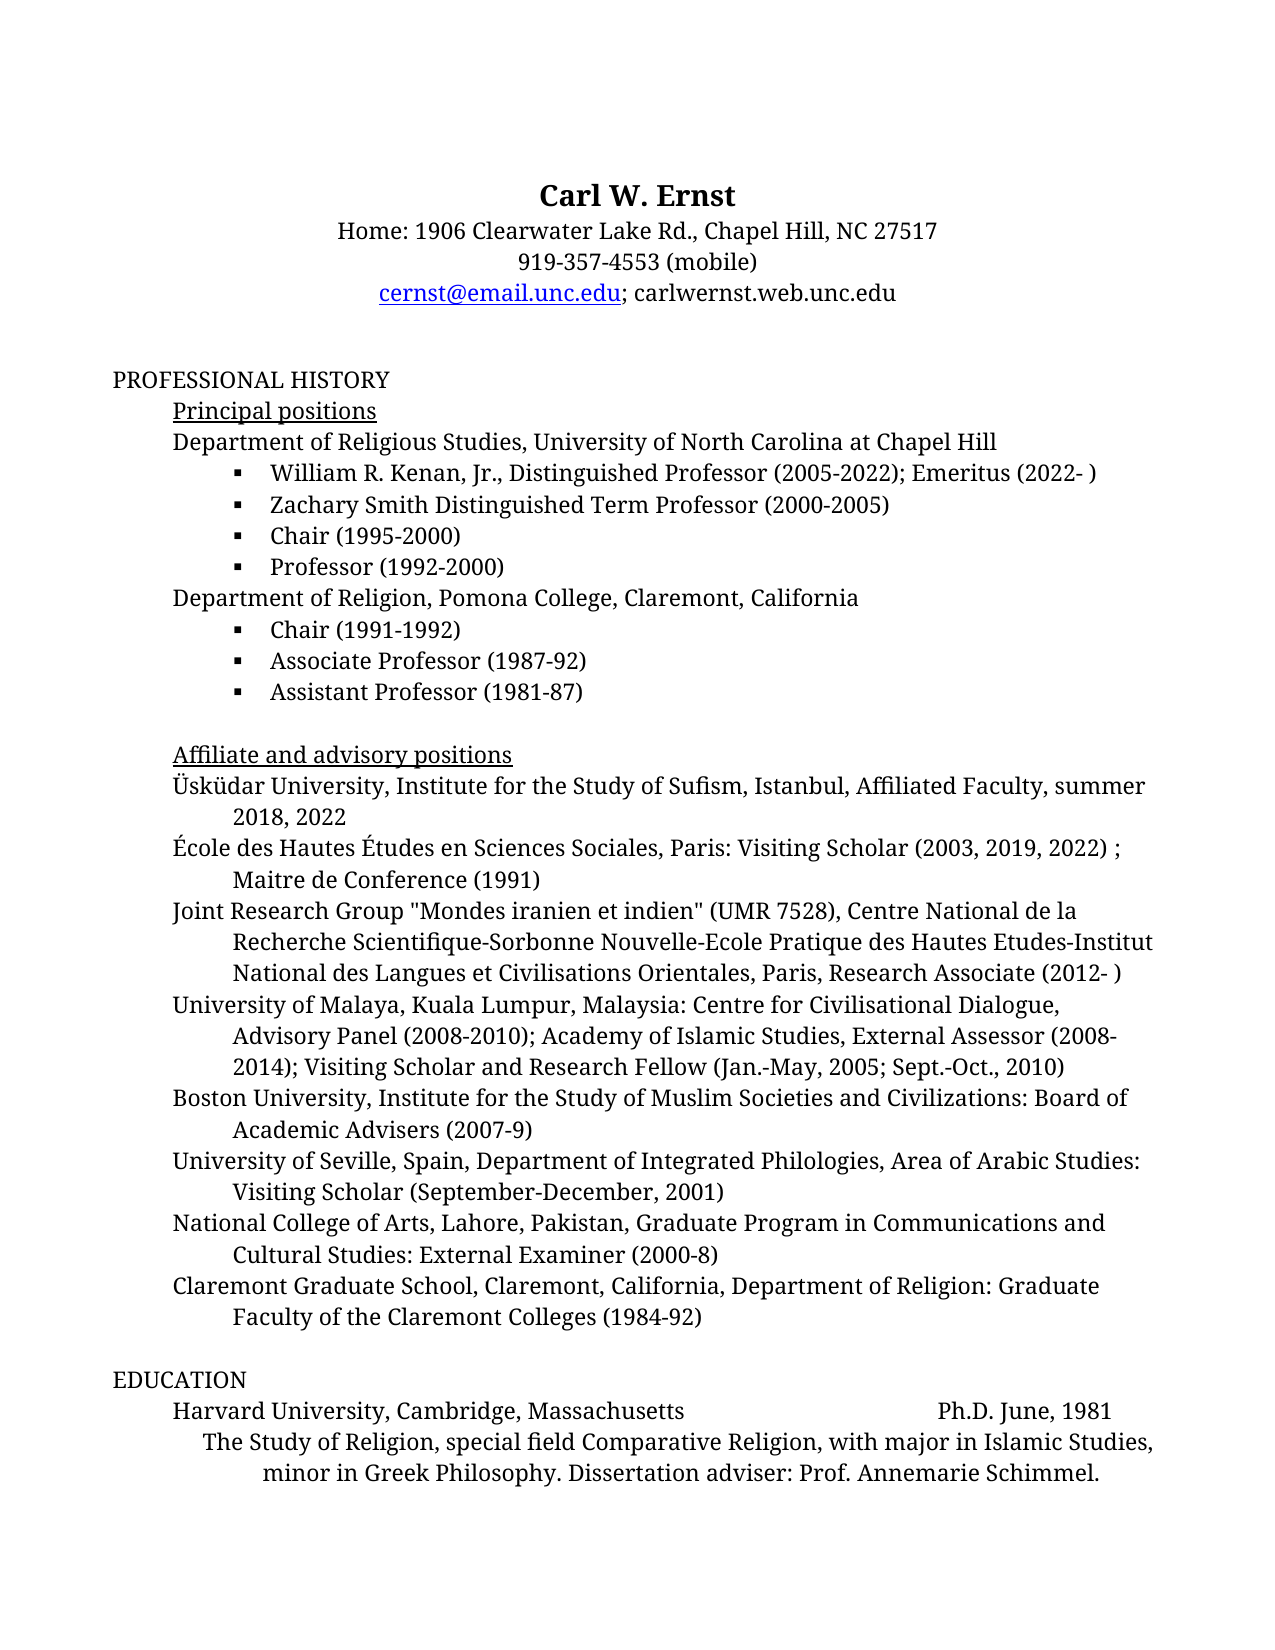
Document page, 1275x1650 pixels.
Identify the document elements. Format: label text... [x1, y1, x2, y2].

list William R. Kenan, Jr., Distinguished Professor (2005-2022); Emeritus (2022- ) [232, 457, 1162, 489]
text Claremont Graduate School, Claremont, California, Department of Religion: Graduate Faculty of the Claremont Colleges (1984-92) [172, 1270, 1162, 1332]
list Associate Professor (1987-92) [232, 645, 1162, 676]
list Zachary Smith Distinguished Term Professor (2000-2005) [232, 489, 1162, 520]
text University of Seville, Spain, Department of Integrated Philologies, Area of Arabic Studies: Visiting Scholar (September-December, 2001) [172, 1145, 1162, 1207]
text cernst@email.unc.edu; carlwernst.web.unc.edu [112, 277, 1162, 308]
list Chair (1995-2000) [232, 520, 1162, 551]
text Boston University, Institute for the Study of Muslim Societies and Civilizations: Board of Academic Advisers (2007-9) [172, 1082, 1162, 1145]
text EDUCATION [112, 1364, 1162, 1395]
text Department of Religion, Pomona College, Claremont, California [172, 582, 1162, 614]
text Affiliate and advisory positions [172, 739, 1162, 770]
list Chair (1991-1992) [232, 614, 1162, 645]
text 919-357-4553 (mobile) [112, 246, 1162, 277]
text National College of Arts, Lahore, Pakistan, Graduate Program in Communications and Cultural Studies: External Examiner (2000-8) [172, 1207, 1162, 1270]
text The Study of Religion, special field Comparative Religion, with major in Islamic Studies, minor in Greek Philosophy. Dissertation adviser: Prof. Annemarie Schimmel. [202, 1426, 1162, 1489]
title Carl W. Ernst [112, 175, 1162, 215]
text École des Hautes Études en Sciences Sociales, Paris: Visiting Scholar (2003, 2019, 2022) ; Maitre de Conference (1991) [172, 832, 1162, 895]
text Home: 1906 Clearwater Lake Rd., Chapel Hill, NC 27517 [112, 215, 1162, 246]
text Principal positions [172, 395, 1162, 426]
text Üsküdar University, Institute for the Study of Sufism, Istanbul, Affiliated Faculty, summer 2018, 2022 [172, 770, 1162, 832]
text Harvard University, Cambridge, Massachusetts Ph.D. June, 1981 [172, 1395, 1162, 1426]
text PROFESSIONAL HISTORY [112, 364, 1162, 395]
text University of Malaya, Kuala Lumpur, Malaysia: Centre for Civilisational Dialogue, Advisory Panel (2008-2010); Academy of Islamic Studies, External Assessor (2008-2014); Visiting Scholar and Research Fellow (Jan.-May, 2005; Sept.-Oct., 2010) [172, 989, 1162, 1082]
text Joint Research Group "Mondes iranien et indien" (UMR 7528), Centre National de la Recherche Scientifique-Sorbonne Nouvelle-Ecole Pratique des Hautes Etudes-Institut National des Langues et Civilisations Orientales, Paris, Research Associate (2012- ) [172, 895, 1162, 989]
list Professor (1992-2000) [232, 551, 1162, 582]
list Assistant Professor (1981-87) [232, 676, 1162, 707]
text Department of Religious Studies, University of North Carolina at Chapel Hill [172, 426, 1162, 457]
